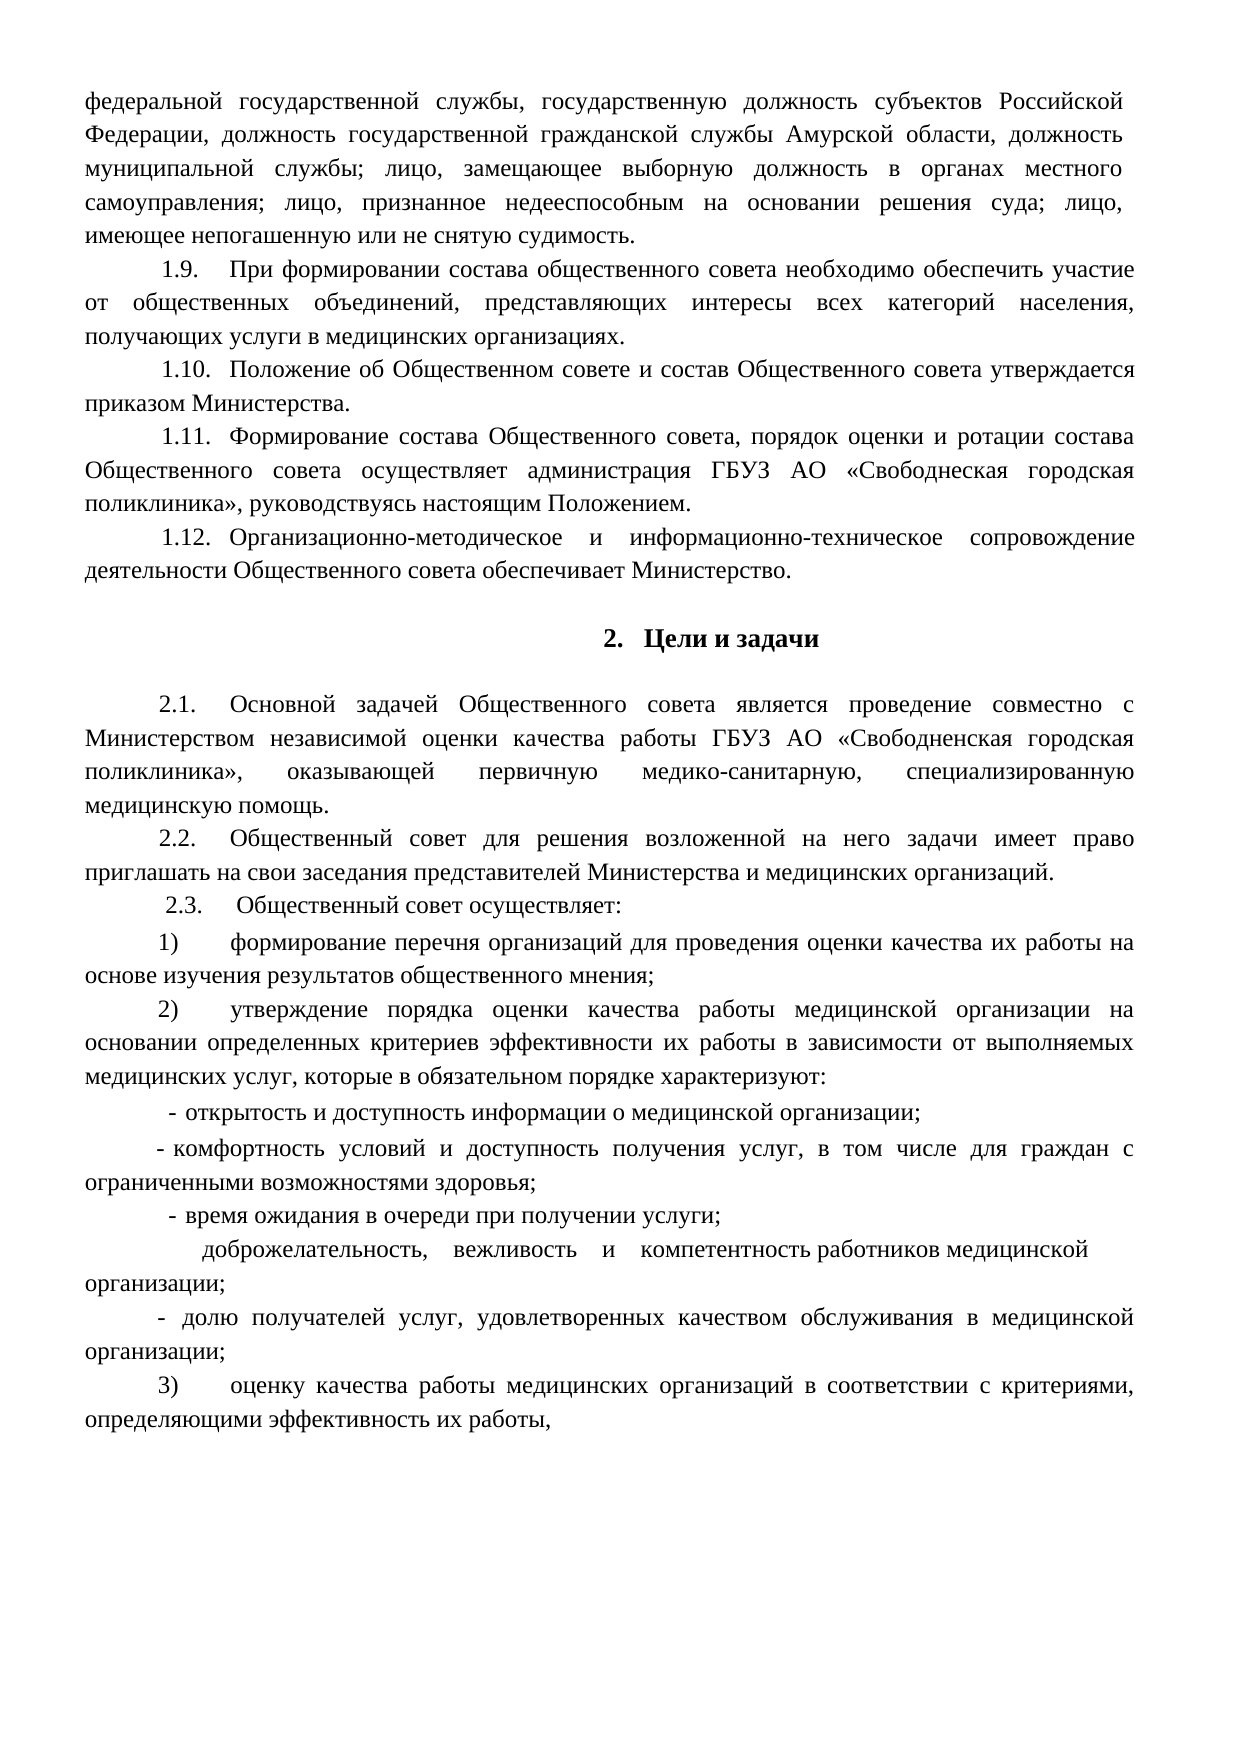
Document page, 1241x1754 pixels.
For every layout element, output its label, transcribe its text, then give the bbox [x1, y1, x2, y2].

list Формирование состава Общественного совета, порядок оценки и ротации состава Общественного совета осуществляет администрация ГБУЗ АО «Свободнеская городская поликлиника», руководствуясь настоящим Положением. [84, 418, 1135, 519]
list комфортность условий и доступность получения услуг, в том числе для граждан с ограниченными возможностями здоровья; [84, 1130, 1135, 1197]
list долю получателей услуг, удовлетворенных качеством обслуживания в медицинской организации; [84, 1299, 1135, 1366]
list оценку качества работы медицинских организаций в соответствии с критериями, определяющими эффективность их работы, [84, 1367, 1135, 1434]
text 2. Цели и задачи [526, 622, 1135, 653]
text федеральной государственной службы, государственную должность субъектов Российской Федерации, должность государственной гражданской службы Амурской области, должность муниципальной службы; лицо, замещающее выборную должность в органах местного самоуправления; лицо, признанное недееспособным на основании решения суда; лицо, имеющее непогашенную или не снятую судимость. [84, 83, 1124, 250]
text доброжелательность, вежливость и компетентность работников медицинской организации; [84, 1231, 1135, 1298]
list Основной задачей Общественного совета является проведение совместно с Министерством независимой оценки качества работы ГБУЗ АО «Свободненская городская поликлиника», оказывающей первичную медико-санитарную, специализированную медицинскую помощь. [84, 686, 1135, 820]
list При формировании состава общественного совета необходимо обеспечить участие от общественных объединений, представляющих интересы всех категорий населения, получающих услуги в медицинских организациях. [84, 250, 1135, 351]
list время ожидания в очереди при получении услуги; [168, 1197, 1135, 1230]
list утверждение порядка оценки качества работы медицинской организации на основании определенных критериев эффективности их работы в зависимости от выполняемых медицинских услуг, которые в обязательном порядке характеризуют: [84, 990, 1135, 1091]
list Положение об Общественном совете и состав Общественного совета утверждается приказом Министерства. [84, 351, 1135, 418]
list открытость и доступность информации о медицинской организации; [168, 1094, 1135, 1127]
list формирование перечня организаций для проведения оценки качества их работы на основе изучения результатов общественного мнения; [84, 923, 1135, 990]
list Общественный совет осуществляет: [165, 887, 1135, 921]
list Общественный совет для решения возложенной на него задачи имеет право приглашать на свои заседания представителей Министерства и медицинских организаций. [84, 820, 1135, 887]
list Организационно-методическое и информационно-техническое сопровождение деятельности Общественного совета обеспечивает Министерство. [84, 519, 1135, 586]
